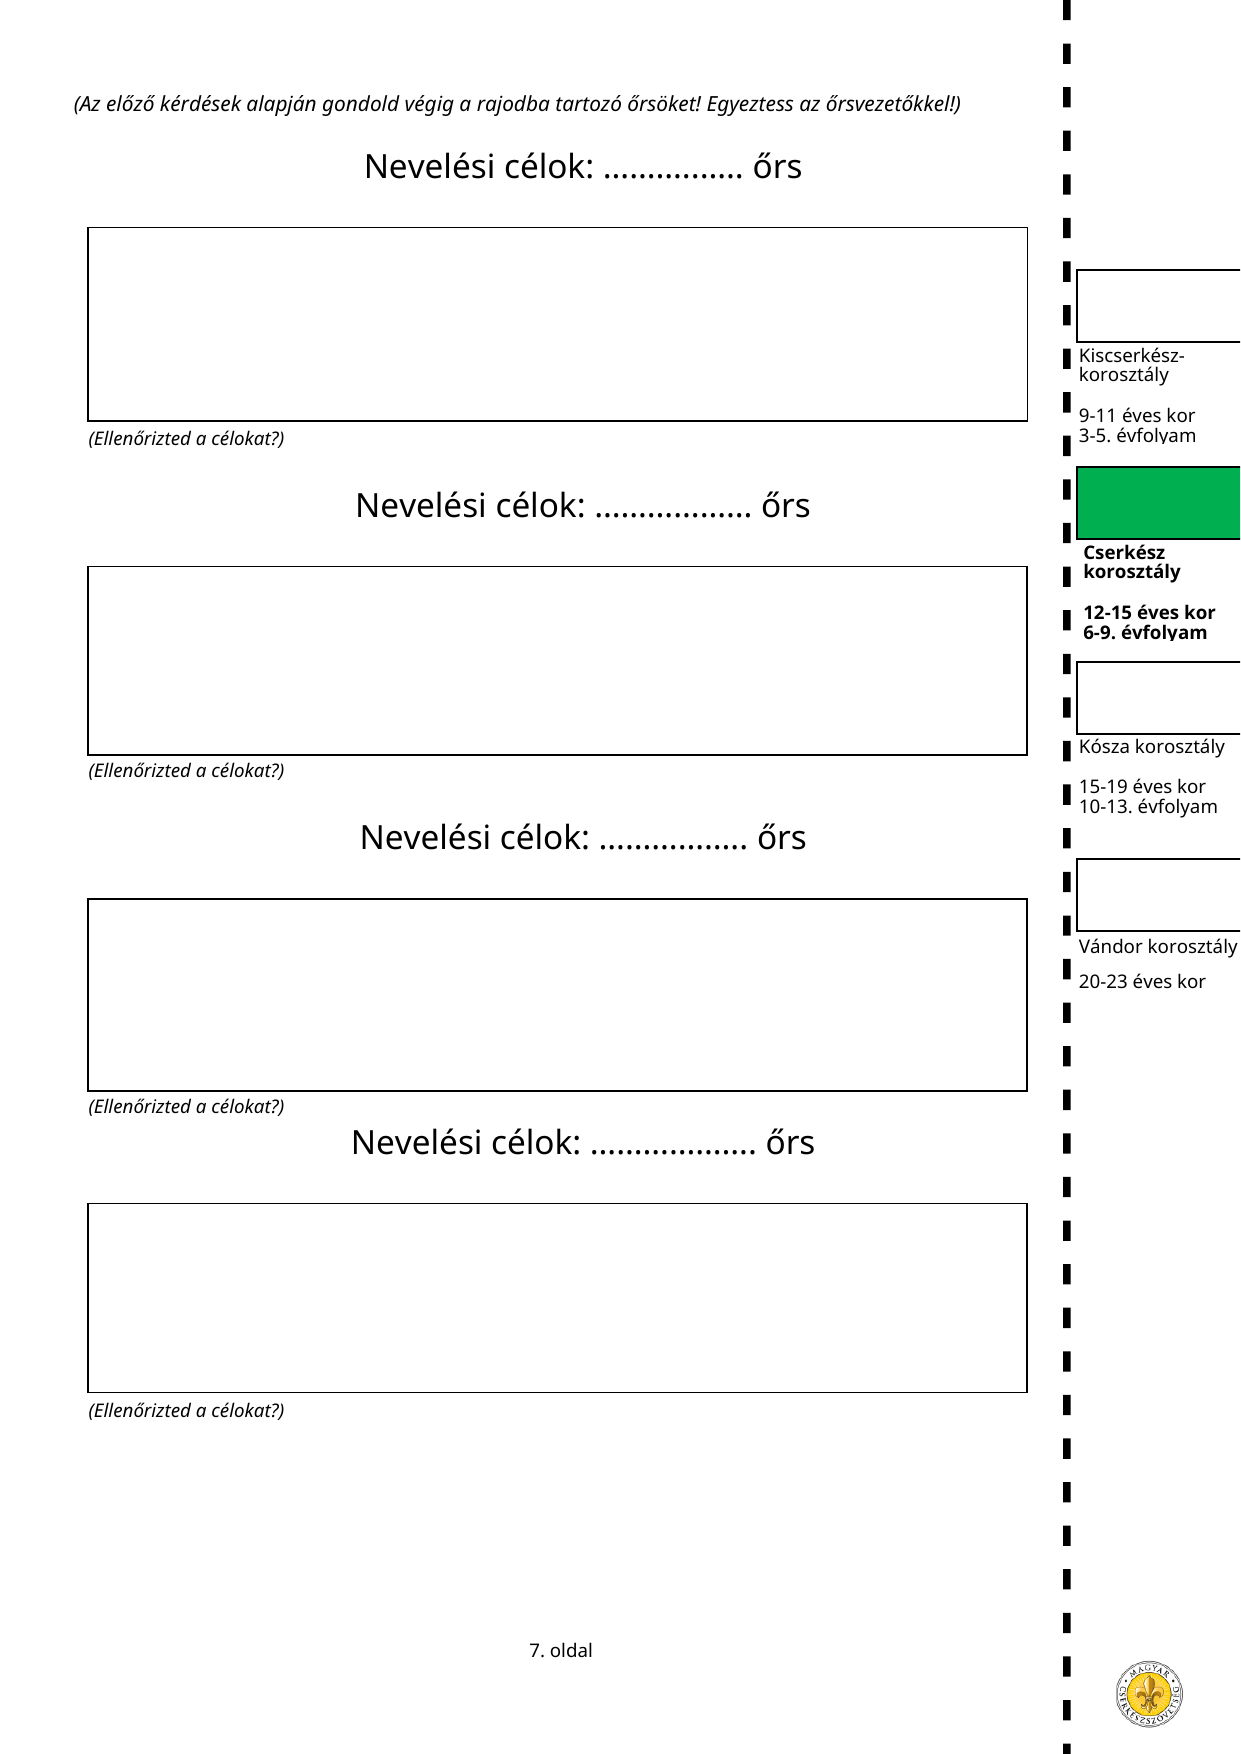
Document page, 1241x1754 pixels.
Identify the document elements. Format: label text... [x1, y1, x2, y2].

text Nevelési célok: ………………. őrs [73, 1118, 1048, 1164]
text (Ellenőrizted a célokat?) [88, 567, 1048, 783]
text (Ellenőrizted a célokat?) [88, 228, 1048, 450]
text (Ellenőrizted a célokat?) [88, 899, 1048, 1118]
text Nevelési célok: ……………… őrs [73, 482, 1048, 527]
text (Ellenőrizted a célokat?) [88, 1203, 1048, 1423]
text Nevelési célok: ………….…. őrs [73, 814, 1048, 859]
picture [1103, 1651, 1190, 1729]
text (Az előző kérdések alapján gondold végig a rajodba tartozó őrsöket! Egyeztess az őrsvezetőkkel!) [73, 89, 1033, 118]
text Nevelési célok: ………..….. őrs [73, 143, 1048, 188]
